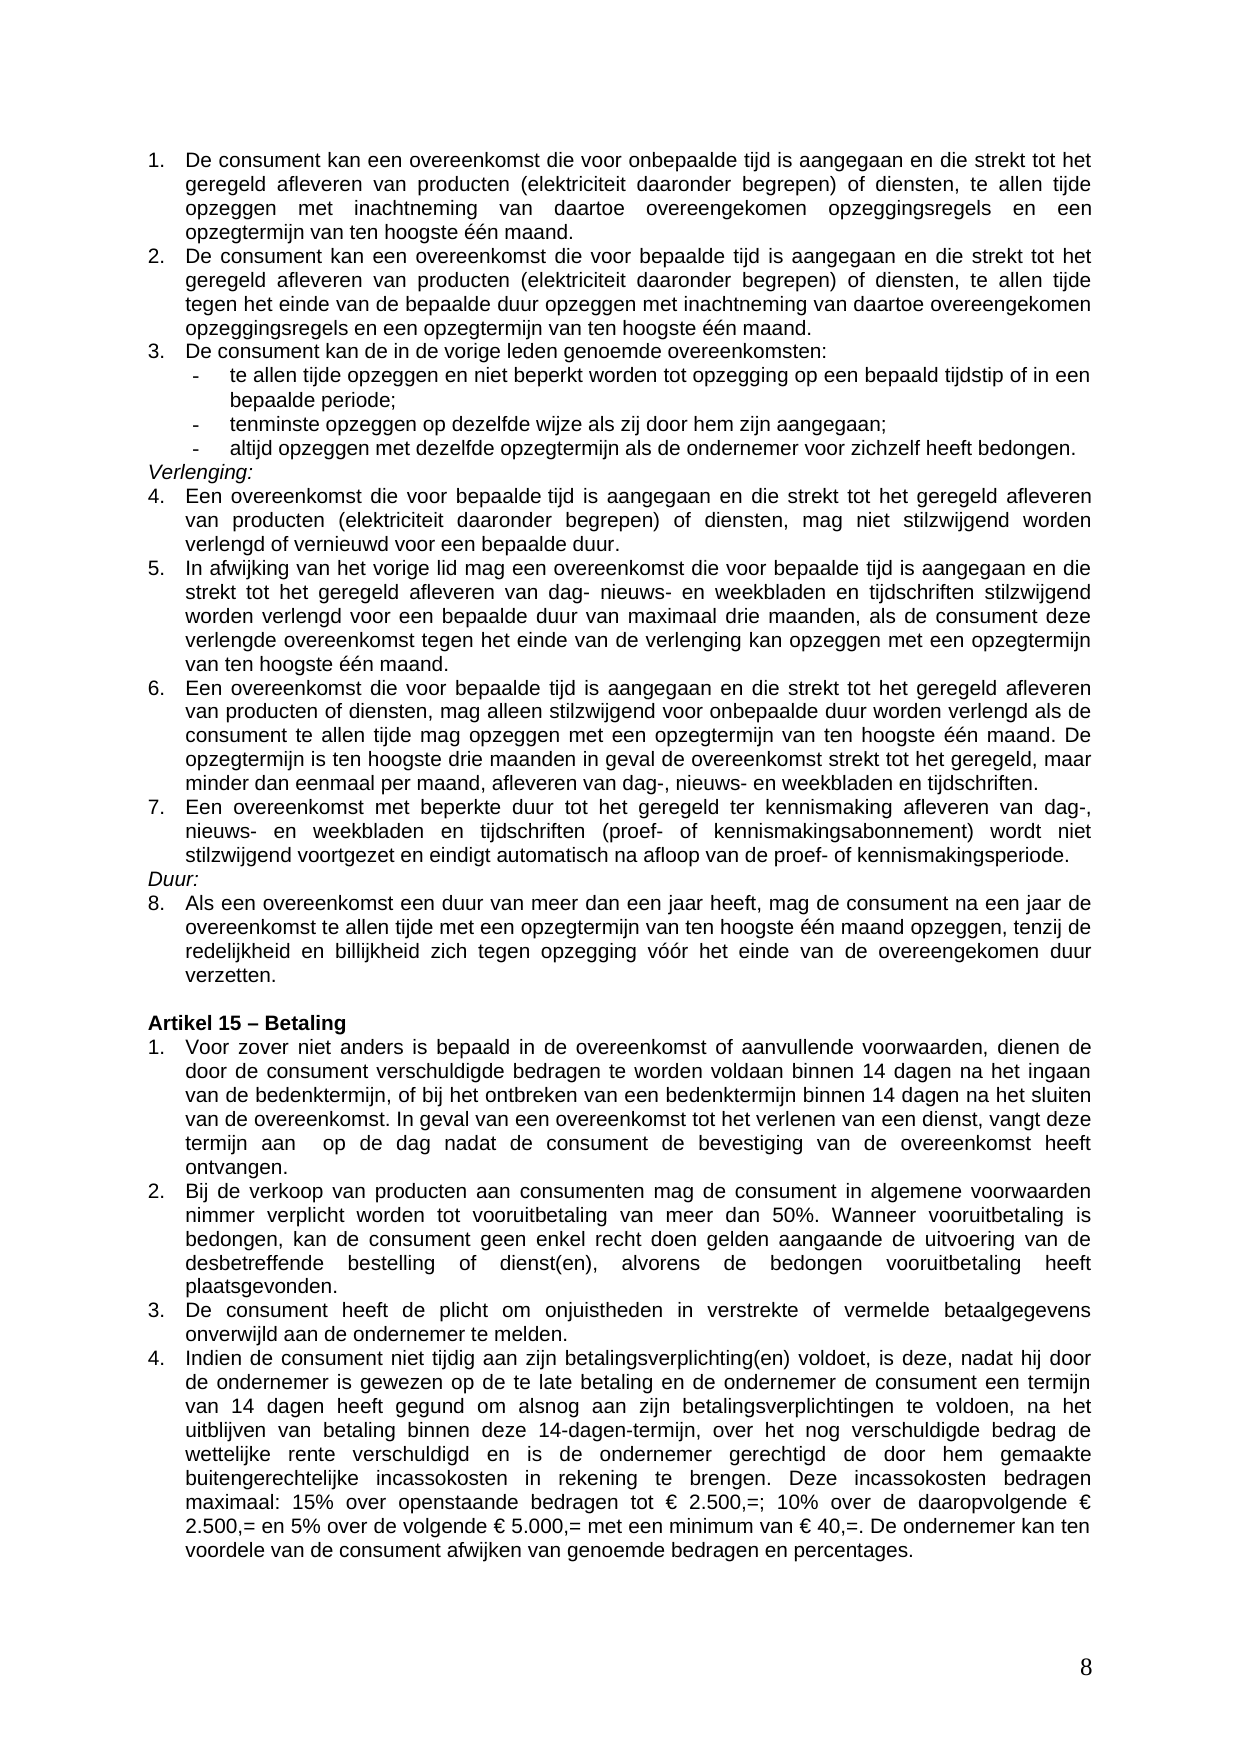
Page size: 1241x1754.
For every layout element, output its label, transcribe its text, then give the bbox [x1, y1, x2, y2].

list Voor zover niet anders is bepaald in de overeenkomst of aanvullende voorwaarden, dienen de door de consument verschuldigde bedragen te worden voldaan binnen 14 dagen na het ingaan van de bedenktermijn, of bij het ontbreken van een bedenktermijn binnen 14 dagen na het sluiten van de overeenkomst. In geval van een overeenkomst tot het verlenen van een dienst, vangt deze termijn aan op de dag nadat de consument de bevestiging van de overeenkomst heeft ontvangen. [148, 1035, 1093, 1178]
list Indien de consument niet tijdig aan zijn betalingsverplichting(en) voldoet, is deze, nadat hij door de ondernemer is gewezen op de te late betaling en de ondernemer de consument een termijn van 14 dagen heeft gegund om alsnog aan zijn betalingsverplichtingen te voldoen, na het uitblijven van betaling binnen deze 14-dagen-termijn, over het nog verschuldigde bedrag de wettelijke rente verschuldigd en is de ondernemer gerechtigd de door hem gemaakte buitengerechtelijke incassokosten in rekening te brengen. Deze incassokosten bedragen maximaal: 15% over openstaande bedragen tot € 2.500,=; 10% over de daaropvolgende € 2.500,= en 5% over de volgende € 5.000,= met een minimum van € 40,=. De ondernemer kan ten voordele van de consument afwijken van genoemde bedragen en percentages. [148, 1346, 1093, 1562]
list Een overeenkomst die voor bepaalde tijd is aangegaan en die strekt tot het geregeld afleveren van producten (elektriciteit daaronder begrepen) of diensten, mag niet stilzwijgend worden verlengd of vernieuwd voor een bepaalde duur. [148, 484, 1093, 556]
text Verlenging: [148, 460, 1093, 484]
list tenminste opzeggen op dezelfde wijze als zij door hem zijn aangegaan; [192, 411, 1093, 436]
list De consument kan een overeenkomst die voor bepaalde tijd is aangegaan en die strekt tot het geregeld afleveren van producten (elektriciteit daaronder begrepen) of diensten, te allen tijde tegen het einde van de bepaalde duur opzeggen met inachtneming van daartoe overeengekomen opzeggingsregels en een opzegtermijn van ten hoogste één maand. [148, 243, 1093, 339]
list Een overeenkomst met beperkte duur tot het geregeld ter kennismaking afleveren van dag-, nieuws- en weekbladen en tijdschriften (proef- of kennismakingsabonnement) wordt niet stilzwijgend voortgezet en eindigt automatisch na afloop van de proef- of kennismakingsperiode. [148, 795, 1093, 867]
list In afwijking van het vorige lid mag een overeenkomst die voor bepaalde tijd is aangegaan en die strekt tot het geregeld afleveren van dag- nieuws- en weekbladen en tijdschriften stilzwijgend worden verlengd voor een bepaalde duur van maximaal drie maanden, als de consument deze verlengde overeenkomst tegen het einde van de verlenging kan opzeggen met een opzegtermijn van ten hoogste één maand. [148, 556, 1093, 675]
list De consument kan de in de vorige leden genoemde overeenkomsten: [148, 339, 1093, 363]
text Artikel 15 – Betaling [148, 1011, 1093, 1035]
list te allen tijde opzeggen en niet beperkt worden tot opzegging op een bepaald tijdstip of in een bepaalde periode; [192, 363, 1093, 411]
list De consument kan een overeenkomst die voor onbepaalde tijd is aangegaan en die strekt tot het geregeld afleveren van producten (elektriciteit daaronder begrepen) of diensten, te allen tijde opzeggen met inachtneming van daartoe overeengekomen opzeggingsregels en een opzegtermijn van ten hoogste één maand. [148, 148, 1093, 243]
text Duur: [148, 867, 1093, 891]
list Bij de verkoop van producten aan consumenten mag de consument in algemene voorwaarden nimmer verplicht worden tot vooruitbetaling van meer dan 50%. Wanneer vooruitbetaling is bedongen, kan de consument geen enkel recht doen gelden aangaande de uitvoering van de desbetreffende bestelling of dienst(en), alvorens de bedongen vooruitbetaling heeft plaatsgevonden. [148, 1178, 1093, 1298]
list altijd opzeggen met dezelfde opzegtermijn als de ondernemer voor zichzelf heeft bedongen. [192, 436, 1093, 460]
list De consument heeft de plicht om onjuistheden in verstrekte of vermelde betaalgegevens onverwijld aan de ondernemer te melden. [148, 1298, 1093, 1346]
list Als een overeenkomst een duur van meer dan een jaar heeft, mag de consument na een jaar de overeenkomst te allen tijde met een opzegtermijn van ten hoogste één maand opzeggen, tenzij de redelijkheid en billijkheid zich tegen opzegging vóór het einde van de overeengekomen duur verzetten. [148, 891, 1093, 987]
list Een overeenkomst die voor bepaalde tijd is aangegaan en die strekt tot het geregeld afleveren van producten of diensten, mag alleen stilzwijgend voor onbepaalde duur worden verlengd als de consument te allen tijde mag opzeggen met een opzegtermijn van ten hoogste één maand. De opzegtermijn is ten hoogste drie maanden in geval de overeenkomst strekt tot het geregeld, maar minder dan eenmaal per maand, afleveren van dag-, nieuws- en weekbladen en tijdschriften. [148, 675, 1093, 795]
